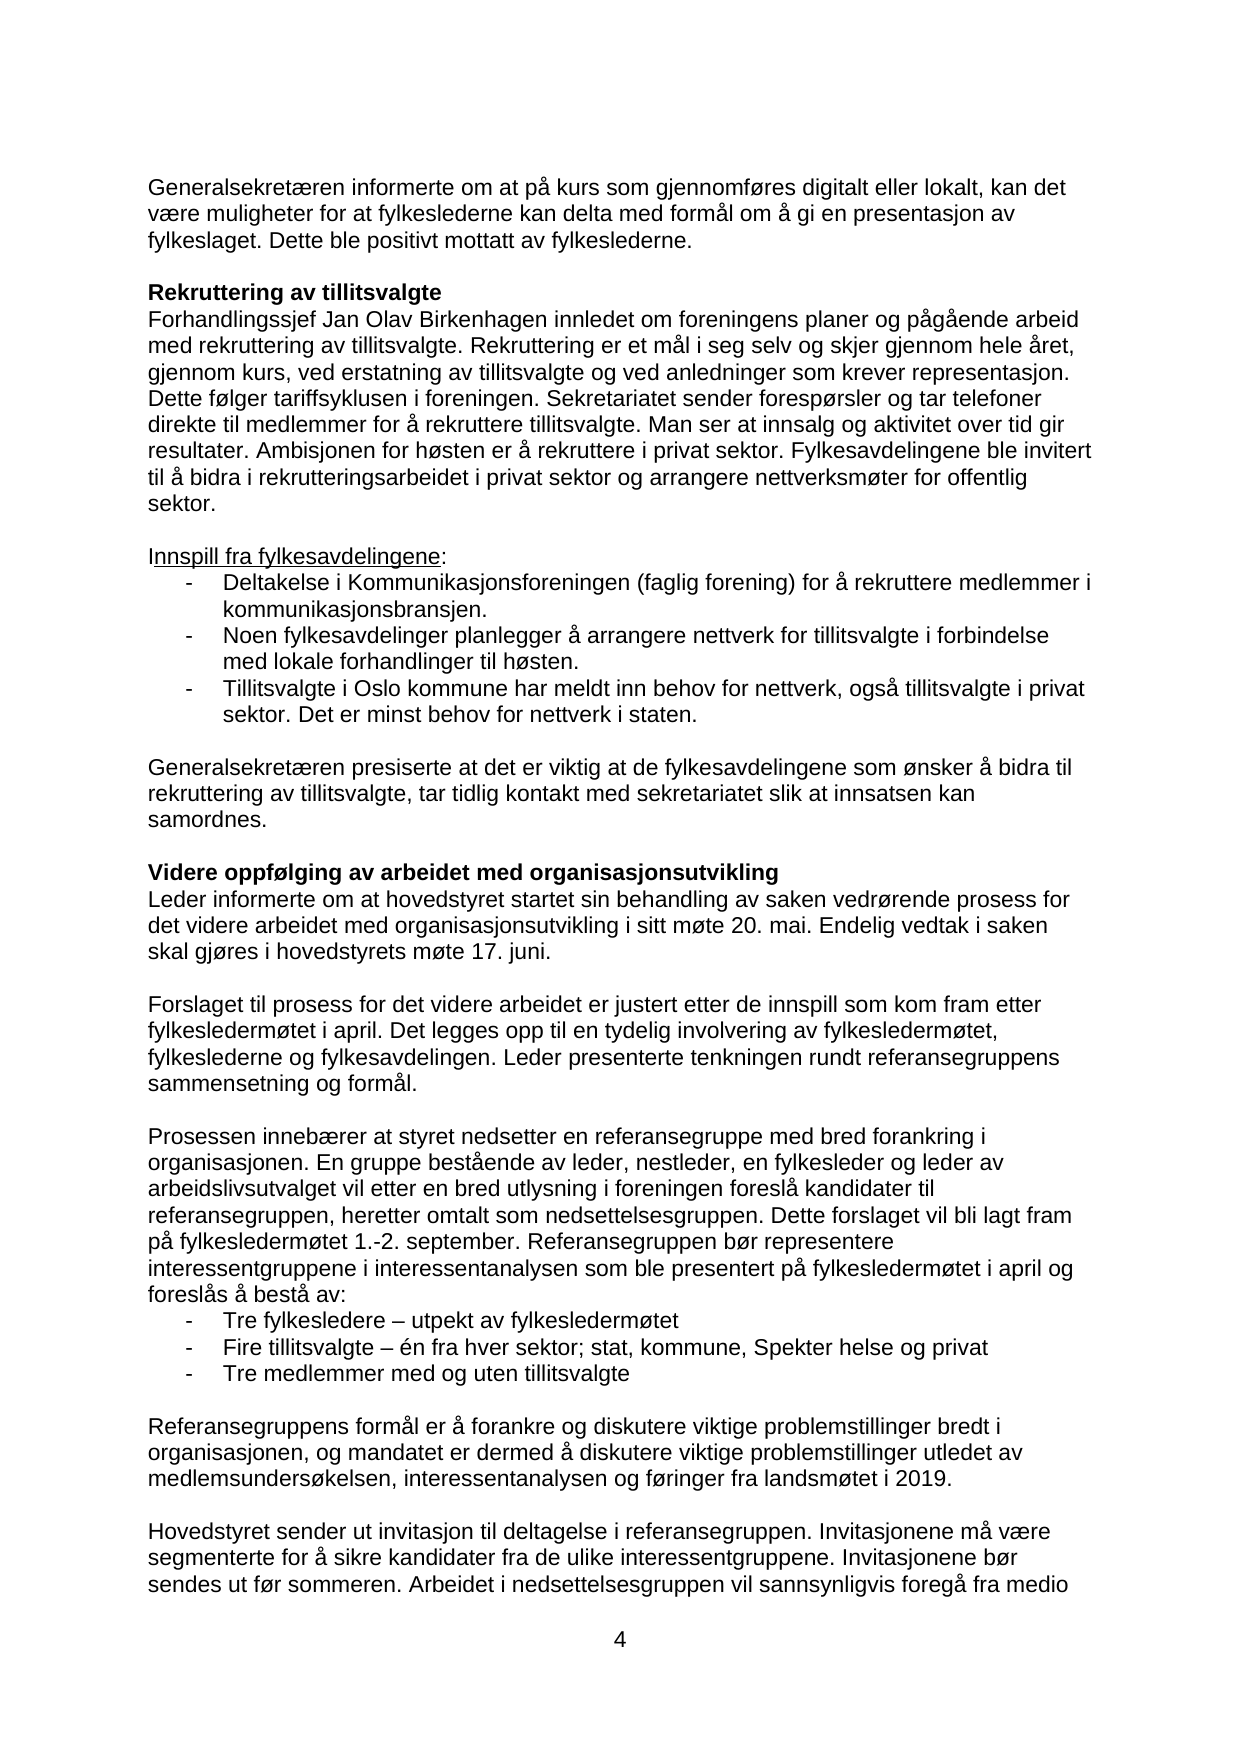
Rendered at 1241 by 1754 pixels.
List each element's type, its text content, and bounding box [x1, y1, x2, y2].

list Tre medlemmer med og uten tillitsvalgte [185, 1360, 1093, 1386]
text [148, 1518, 1093, 1597]
text Innspill fra fylkesavdelingene: [148, 543, 1093, 569]
text Videre oppfølging av arbeidet med organisasjonsutvikling [148, 859, 1093, 886]
list Fire tillitsvalgte – én fra hver sektor; stat, kommune, Spekter helse og privat [185, 1333, 1093, 1360]
list Tre fylkesledere – utpekt av fylkesledermøtet [185, 1307, 1093, 1333]
text Referansegruppens formål er å forankre og diskutere viktige problemstillinger bredt i organisasjonen, og mandatet er dermed å diskutere viktige problemstillinger utledet av medlemsundersøkelsen, interessentanalysen og føringer fra landsmøtet i 2019. [148, 1413, 1093, 1492]
text Generalsekretæren informerte om at på kurs som gjennomføres digitalt eller lokalt, kan det være muligheter for at fylkeslederne kan delta med formål om å gi en presentasjon av fylkeslaget. Dette ble positivt mottatt av fylkeslederne. [148, 174, 1093, 253]
text Forslaget til prosess for det videre arbeidet er justert etter de innspill som kom fram etter fylkesledermøtet i april. Det legges opp til en tydelig involvering av fylkesledermøtet, fylkeslederne og fylkesavdelingen. Leder presenterte tenkningen rundt referansegruppens sammensetning og formål. [148, 991, 1093, 1096]
text Prosessen innebærer at styret nedsetter en referansegruppe med bred forankring i organisasjonen. En gruppe bestående av leder, nestleder, en fylkesleder og leder av arbeidslivsutvalget vil etter en bred utlysning i foreningen foreslå kandidater til referansegruppen, heretter omtalt som nedsettelsesgruppen. Dette forslaget vil bli lagt fram på fylkesledermøtet 1.-2. september. Referansegruppen bør representere interessentgruppene i interessentanalysen som ble presentert på fylkesledermøtet i april og foreslås å bestå av: [148, 1123, 1093, 1307]
text Forhandlingssjef Jan Olav Birkenhagen innledet om foreningens planer og pågående arbeid med rekruttering av tillitsvalgte. Rekruttering er et mål i seg selv og skjer gjennom hele året, gjennom kurs, ved erstatning av tillitsvalgte og ved anledninger som krever representasjon. Dette følger tariffsyklusen i foreningen. Sekretariatet sender forespørsler og tar telefoner direkte til medlemmer for å rekruttere tillitsvalgte. Man ser at innsalg og aktivitet over tid gir resultater. Ambisjonen for høsten er å rekruttere i privat sektor. Fylkesavdelingene ble invitert til å bidra i rekrutteringsarbeidet i privat sektor og arrangere nettverksmøter for offentlig sektor. [148, 306, 1093, 517]
list Deltakelse i Kommunikasjonsforeningen (faglig forening) for å rekruttere medlemmer i kommunikasjonsbransjen. [185, 569, 1093, 622]
list Noen fylkesavdelinger planlegger å arrangere nettverk for tillitsvalgte i forbindelse med lokale forhandlinger til høsten. [185, 622, 1093, 675]
text Generalsekretæren presiserte at det er viktig at de fylkesavdelingene som ønsker å bidra til rekruttering av tillitsvalgte, tar tidlig kontakt med sekretariatet slik at innsatsen kan samordnes. [148, 754, 1093, 833]
text Rekruttering av tillitsvalgte [148, 279, 1093, 306]
text Leder informerte om at hovedstyret startet sin behandling av saken vedrørende prosess for det videre arbeidet med organisasjonsutvikling i sitt møte 20. mai. Endelig vedtak i saken skal gjøres i hovedstyrets møte 17. juni. [148, 886, 1093, 964]
list Tillitsvalgte i Oslo kommune har meldt inn behov for nettverk, også tillitsvalgte i privat sektor. Det er minst behov for nettverk i staten. [185, 675, 1093, 727]
